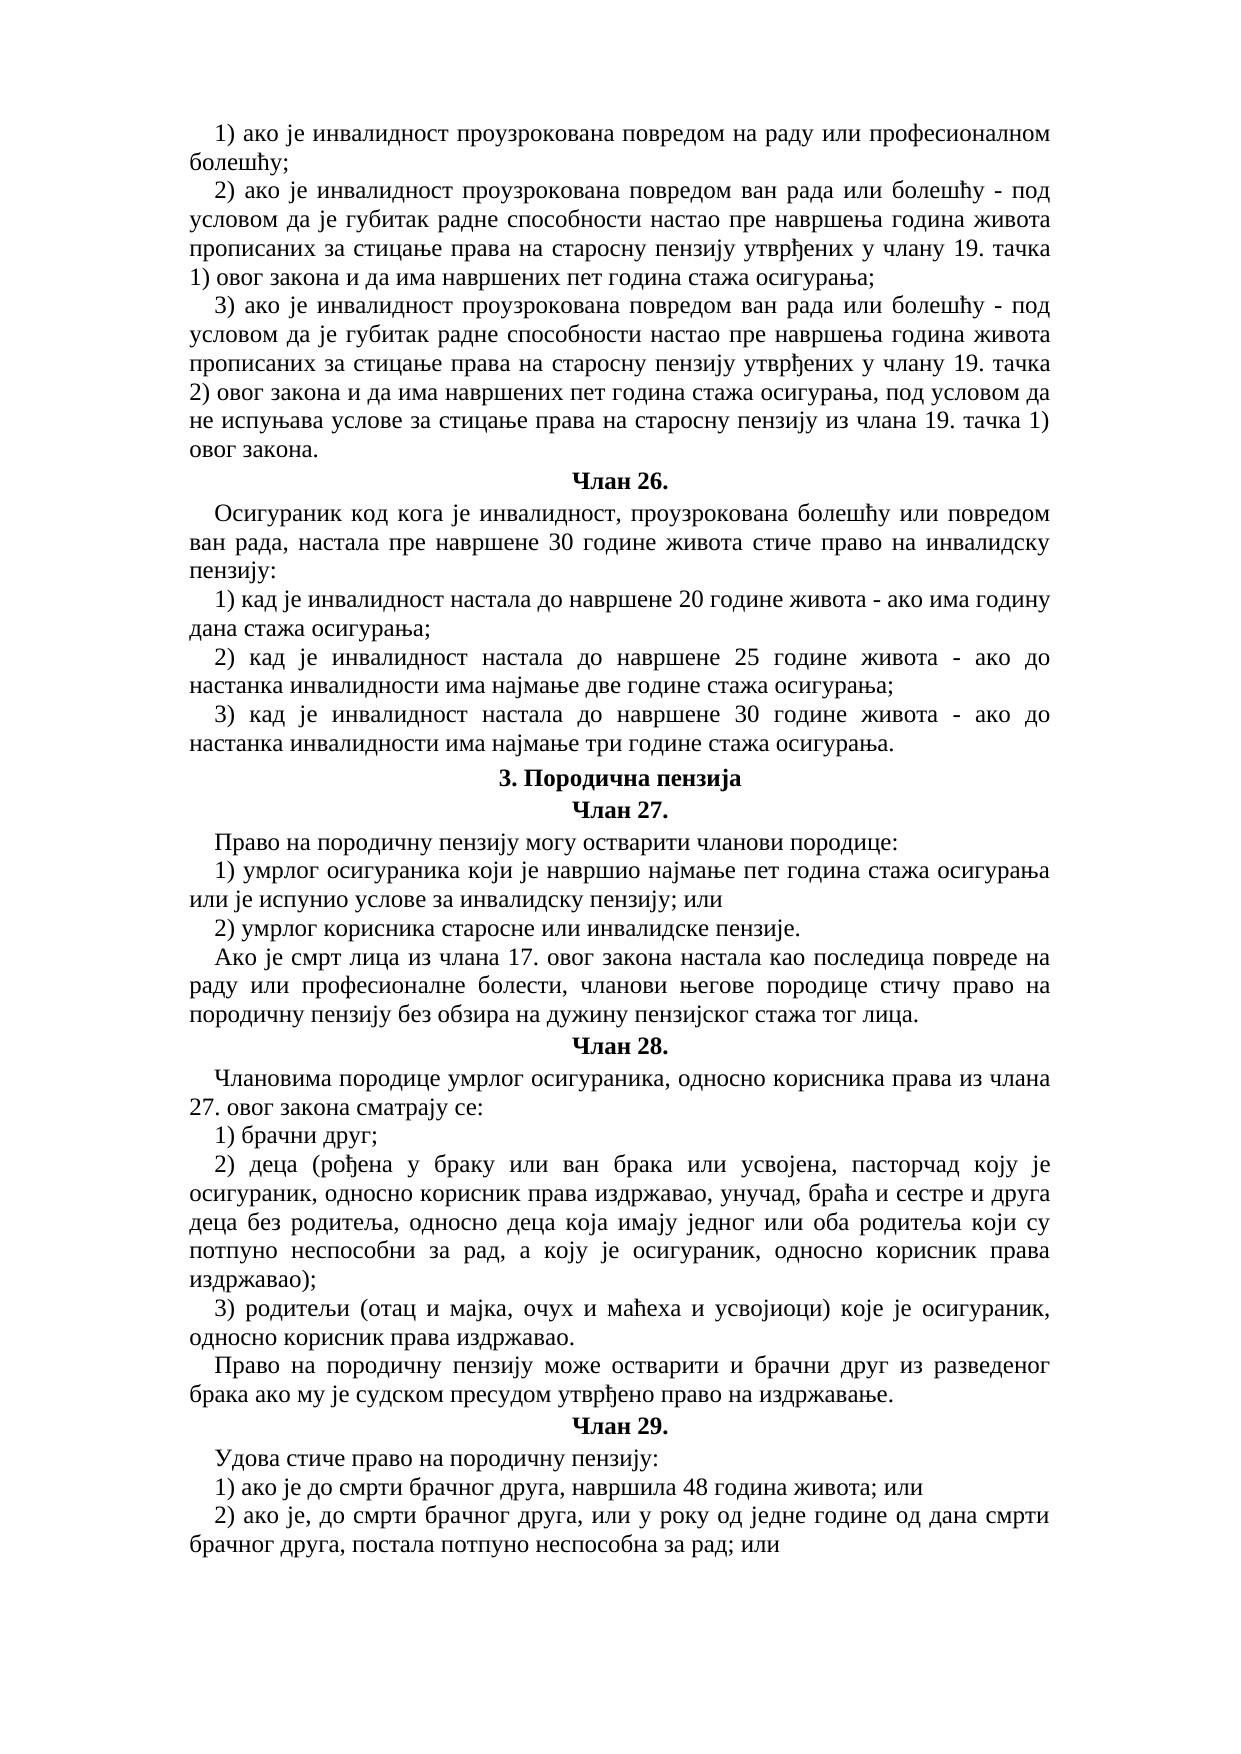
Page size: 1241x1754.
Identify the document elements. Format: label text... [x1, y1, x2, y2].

text Члановима породице умрлог осигураника, односно корисника права из члана 27. овог закона сматрају се: [189, 1063, 1051, 1121]
text 2) кад је инвалидност настала до навршене 25 године живота - ако до настанка инвалидности има најмање две године стажа осигурања; [189, 642, 1051, 699]
text 1) умрлог осигураника који је навршио најмање пет година стажа осигурања или је испунио услове за инвалидску пензију; или [189, 856, 1051, 913]
text 2) ако је, до смрти брачног друга, или у року од једне године од дана смрти брачног друга, постала потпуно неспособна за рад; или [189, 1501, 1051, 1558]
text 2) ако је инвалидност проузрокована повредом ван рада или болешћу - под условом да је губитак радне способности настао пре навршења година живота прописаних за стицање права на старосну пензију утврђених у члану 19. тачка 1) овог закона и да има навршених пет година стажа осигурања; [189, 176, 1051, 291]
text Осигураник код кога је инвалидност, проузрокована болешћу или повредом ван рада, настала пре навршене 30 године живота стиче право на инвалидску пензију: [189, 498, 1051, 584]
text 3) родитељи (отац и мајка, очух и маћеха и усвојиоци) које је осигураник, односно корисник права издржавао. [189, 1293, 1051, 1351]
text 2) умрлог корисника старосне или инвалидске пензије. [189, 913, 1051, 942]
text 1) ако је инвалидност проузрокована повредом на раду или професионалном болешћу; [189, 118, 1051, 176]
text Члан 28. [150, 1031, 1090, 1060]
text 1) брачни друг; [189, 1121, 1051, 1149]
text 3. Породична пензија [150, 763, 1090, 792]
text 1) кад је инвалидност настала до навршене 20 године живота - ако има годину дана стажа осигурања; [189, 584, 1051, 642]
text 3) ако је инвалидност проузрокована повредом ван рада или болешћу - под условом да је губитак радне способности настао пре навршења година живота прописаних за стицање права на старосну пензију утврђених у члану 19. тачка 2) овог закона и да има навршених пет година стажа осигурања, под условом да не испуњава услове за стицање права на старосну пензију из члана 19. тачка 1) овог закона. [189, 291, 1051, 463]
text Ако је смрт лица из члана 17. овог закона настала као последица повреде на раду или професионалне болести, чланови његове породице стичу право на породичну пензију без обзира на дужину пензијског стажа тог лица. [189, 942, 1051, 1028]
text Члан 26. [150, 466, 1090, 495]
text Право на породичну пензију може остварити и брачни друг из разведеног брака ако му је судском пресудом утврђено право на издржавање. [189, 1351, 1051, 1408]
text Члан 29. [150, 1411, 1090, 1440]
text Члан 27. [150, 795, 1090, 824]
text 3) кад је инвалидност настала до навршене 30 године живота - ако до настанка инвалидности има најмање три године стажа осигурања. [189, 699, 1051, 757]
text Право на породичну пензију могу остварити чланови породице: [189, 827, 1051, 856]
text 1) ако је до смрти брачног друга, навршила 48 година живота; или [189, 1472, 1051, 1501]
text 2) деца (рођена у браку или ван брака или усвојена, пасторчад коју је осигураник, односно корисник права издржавао, унучад, браћа и сестре и друга деца без родитеља, односно деца која имају једног или оба родитеља који су потпуно неспособни за рад, а коју је осигураник, односно корисник права издржавао); [189, 1149, 1051, 1293]
text Удова стиче право на породичну пензију: [189, 1443, 1051, 1472]
